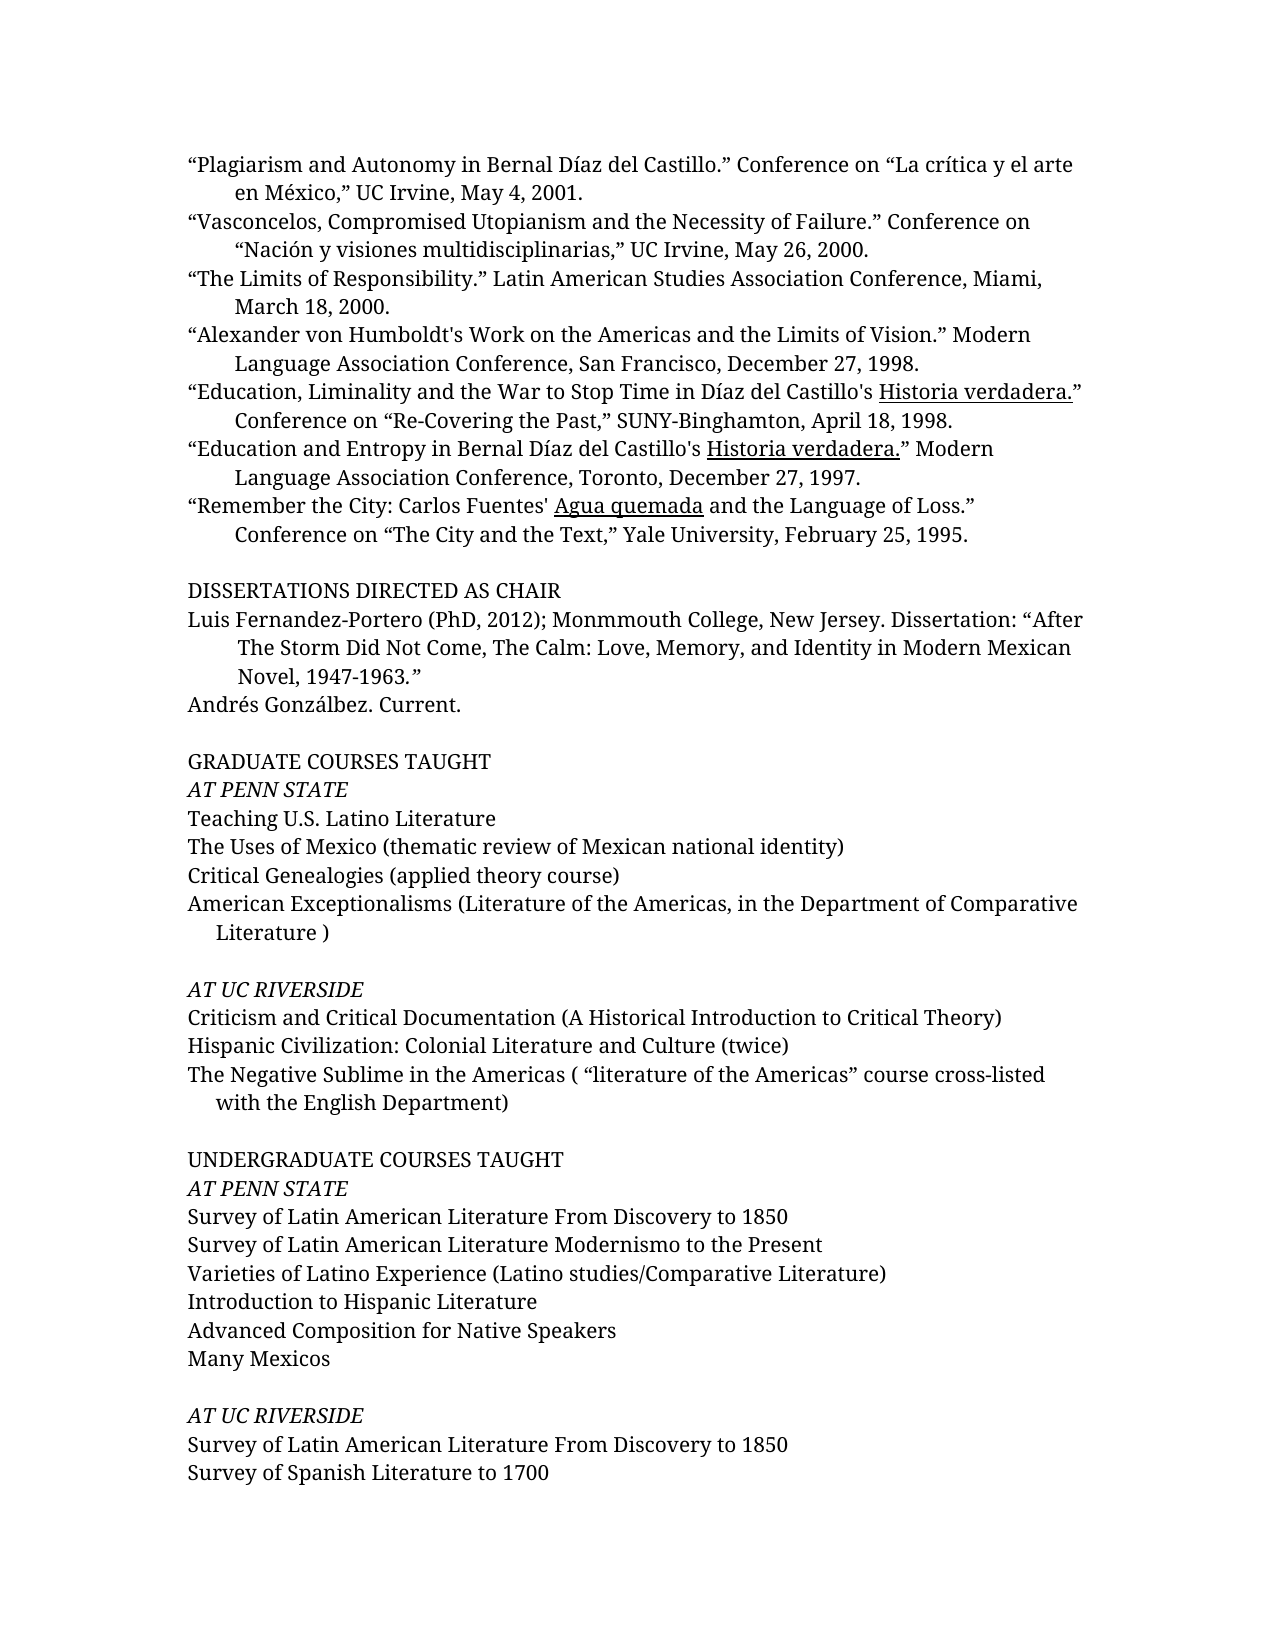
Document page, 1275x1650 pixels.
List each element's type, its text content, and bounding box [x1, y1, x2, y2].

text Survey of Latin American Literature From Discovery to 1850 [187, 1202, 1087, 1231]
text Hispanic Civilization: Colonial Literature and Culture (twice) [187, 1032, 1087, 1060]
text “The Limits of Responsibility.” Latin American Studies Association Conference, Miami, March 18, 2000. [187, 264, 1087, 321]
text “Alexander von Humboldt's Work on the Americas and the Limits of Vision.” Modern Language Association Conference, San Francisco, December 27, 1998. [187, 321, 1087, 377]
text AT PENN STATE [187, 1174, 1087, 1202]
text Survey of Latin American Literature Modernismo to the Present [187, 1231, 1087, 1259]
text Survey of Latin American Literature From Discovery to 1850 [187, 1430, 1087, 1458]
text The Uses of Mexico (thematic Mexican ) [187, 832, 1087, 861]
text AT PENN STATE [187, 776, 1087, 804]
text AT UC RIVERSIDE [187, 975, 1087, 1003]
text Advanced Composition for Native Speakers [187, 1316, 1087, 1344]
text Introduction to Hispanic Literature [187, 1287, 1087, 1316]
text UNDERGRADUATE COURSES TAUGHT [187, 1145, 1087, 1174]
text “Vasconcelos, Compromised Utopianism and the Necessity of Failure.” Conference on “Nación y visiones multidisciplinarias,” UC Irvine, May 26, 2000. [187, 207, 1087, 264]
text “Education, Liminality and the War to Stop Time in Díaz del Castillo's Historia verdadera.” Conference on “Re-Covering the Past,” SUNY-Binghamton, April 18, 1998. [187, 377, 1087, 434]
text American Exceptionalisms (Literature of the Americas, in the Department of Comparative Literature ) [187, 889, 1087, 946]
text GRADUATE COURSES TAUGHT [187, 747, 1087, 776]
text “Remember the City: Carlos Fuentes' Agua quemada and the Language of Loss.” Conference on “The City and the Text,” Yale University, February 25, 1995. [187, 491, 1087, 548]
text Critical Genealogies (applied theory course) [187, 861, 1087, 889]
text U.S. Latino Literature [187, 804, 1087, 832]
text Varieties of Latino Experience (Latino studies/Comparative Literature) [187, 1259, 1087, 1287]
text AT UC RIVERSIDE [187, 1401, 1087, 1430]
text Survey of Spanish Literature to 1700 [187, 1458, 1087, 1487]
text Criticism and Critical Documentation (A Historical Introduction to Critical Theory) [187, 1003, 1087, 1032]
text The Negative Sublime in the Americas ( “literature of the Americas” course cross-listed with the English Department) [187, 1060, 1087, 1117]
text “Education and Entropy in Bernal Díaz del Castillo's Historia verdadera.” Modern Language Association Conference, Toronto, December 27, 1997. [187, 434, 1087, 491]
text Many Mexicos [187, 1344, 1087, 1373]
text “Plagiarism and Autonomy in Bernal Díaz del Castillo.” Conference on “La crítica y el arte en México,” UC Irvine, May 4, 2001. [187, 150, 1087, 207]
